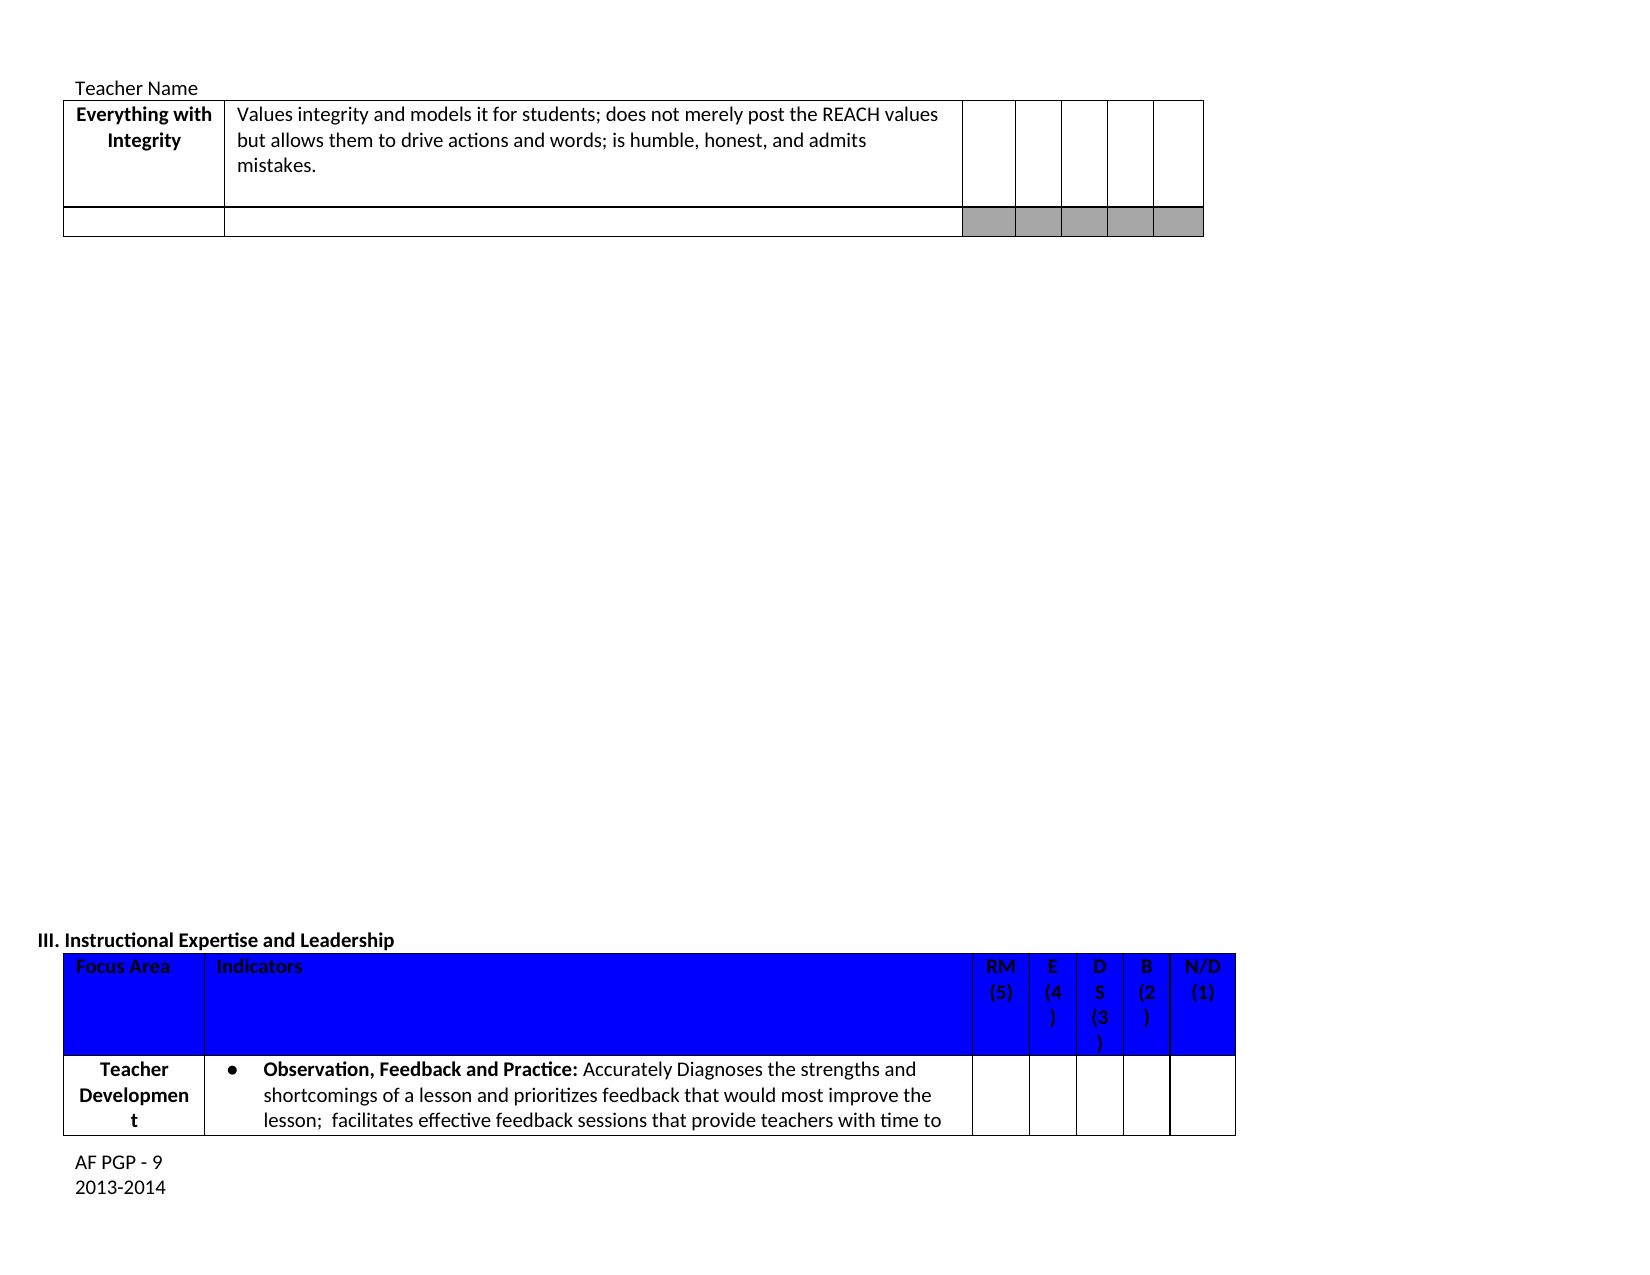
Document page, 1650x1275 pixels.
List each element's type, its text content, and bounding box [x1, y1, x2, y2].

table_cell [1062, 208, 1107, 236]
table_cell [973, 1056, 1029, 1134]
table_cell [225, 208, 962, 236]
table_header DS (3) [1077, 954, 1123, 1055]
table_header Indicators [205, 954, 972, 1055]
table_cell [1016, 101, 1061, 206]
table_cell [1062, 101, 1107, 206]
table_cell Everything with Integrity [64, 101, 224, 206]
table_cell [205, 1056, 972, 1134]
table_cell [1154, 208, 1203, 236]
table_cell [963, 208, 1015, 236]
table_cell [1108, 208, 1153, 236]
table_cell [1030, 1056, 1076, 1134]
table_header Focus Area [64, 954, 204, 1055]
table_header E (4) [1030, 954, 1076, 1055]
table_cell Teacher Development [64, 1056, 204, 1134]
table_cell [963, 101, 1015, 206]
table_header B (2) [1124, 954, 1169, 1055]
table_header RM (5) [973, 954, 1029, 1055]
table_cell [1124, 1056, 1169, 1134]
table_cell [1077, 1056, 1123, 1134]
table_cell [1016, 208, 1061, 236]
table_cell [1171, 1056, 1235, 1134]
table_cell [1154, 101, 1203, 206]
text III. Instructional Expertise and Leadership [37, 927, 1556, 953]
table_header N/D (1) [1171, 954, 1235, 1055]
table_cell Values integrity and models it for students; does not merely post the REACH values but allows them to drive actions and words; is humble, honest, and admits mistakes. [225, 101, 962, 206]
table_cell [64, 208, 224, 236]
table_cell [1108, 101, 1153, 206]
